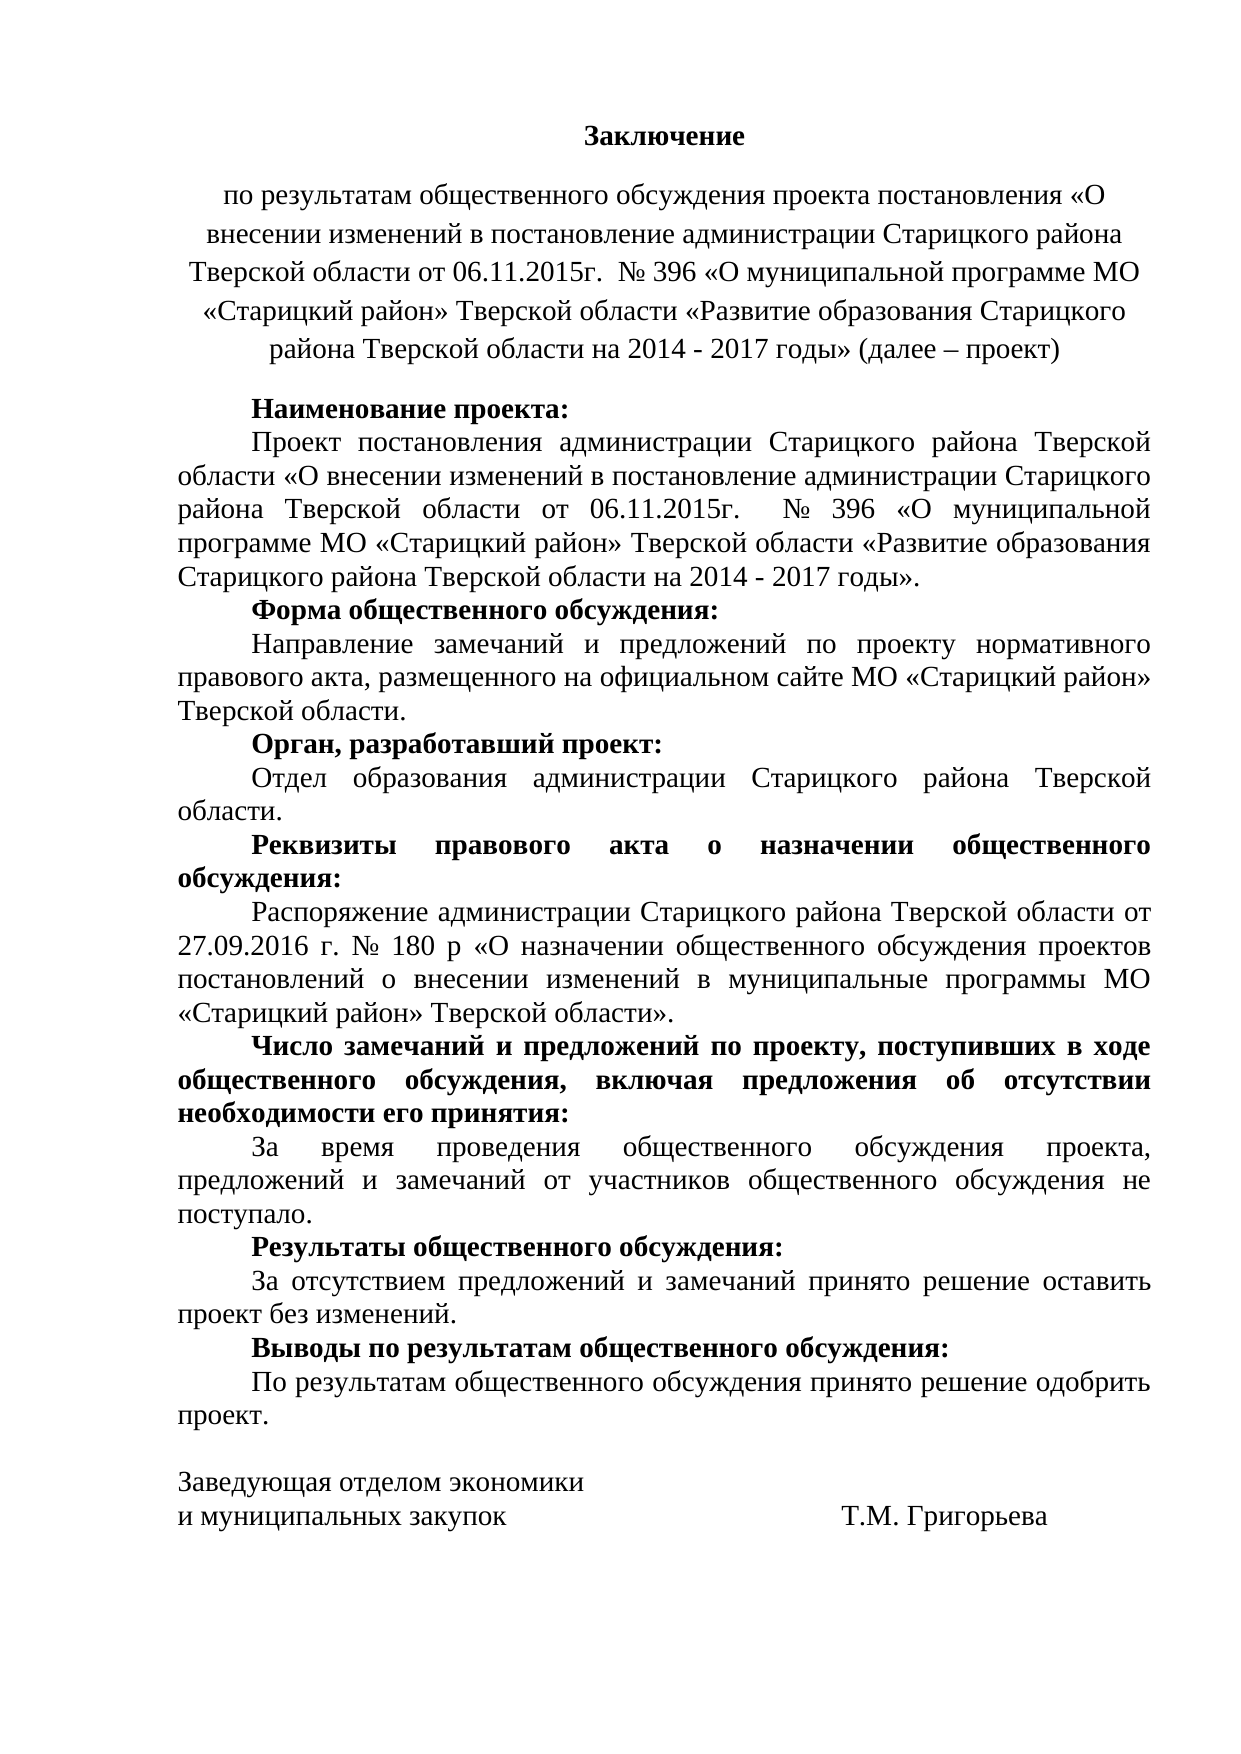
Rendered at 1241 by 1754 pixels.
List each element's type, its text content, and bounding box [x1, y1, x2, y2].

text Орган, разработавший проект: [177, 726, 1152, 760]
text Форма общественного обсуждения: [177, 592, 1152, 626]
text Распоряжение администрации Старицкого района Тверской области от 27.09.2016 г. № 180 р «О назначении общественного обсуждения проектов постановлений о внесении изменений в муниципальные программы МО «Старицкий район» Тверской области». [177, 894, 1152, 1028]
text Проект постановления администрации Старицкого района Тверской области «О внесении изменений в постановление администрации Старицкого района Тверской области от 06.11.2015г. № 396 «О муниципальной программе МО «Старицкий район» Тверской области «Развитие образования Старицкого района Тверской области на 2014 - 2017 годы». [177, 424, 1152, 592]
text и муниципальных закупок Т.М. Григорьева [177, 1498, 1152, 1531]
text Реквизиты правового акта о назначении общественного обсуждения: [177, 827, 1152, 894]
text по результатам общественного обсуждения проекта постановления «О внесении изменений в постановление администрации Старицкого района Тверской области от 06.11.2015г. № 396 «О муниципальной программе МО «Старицкий район» Тверской области «Развитие образования Старицкого района Тверской области на 2014 - 2017 годы» (далее – проект) [177, 177, 1152, 365]
text За отсутствием предложений и замечаний принято решение оставить проект без изменений. [177, 1263, 1152, 1330]
text Наименование проекта: [177, 391, 1152, 424]
text Направление замечаний и предложений по проекту нормативного правового акта, размещенного на официальном сайте МО «Старицкий район» Тверской области. [177, 626, 1152, 726]
text Число замечаний и предложений по проекту, поступивших в ходе общественного обсуждения, включая предложения об отсутствии необходимости его принятия: [177, 1028, 1152, 1129]
text Заведующая отделом экономики [177, 1464, 1152, 1498]
text По результатам общественного обсуждения принято решение одобрить проект. [177, 1364, 1152, 1431]
text За время проведения общественного обсуждения проекта, предложений и замечаний от участников общественного обсуждения не поступало. [177, 1129, 1152, 1229]
text Результаты общественного обсуждения: [177, 1229, 1152, 1263]
text Отдел образования администрации Старицкого района Тверской области. [177, 760, 1152, 827]
text Выводы по результатам общественного обсуждения: [177, 1330, 1152, 1364]
text Заключение [177, 118, 1152, 152]
